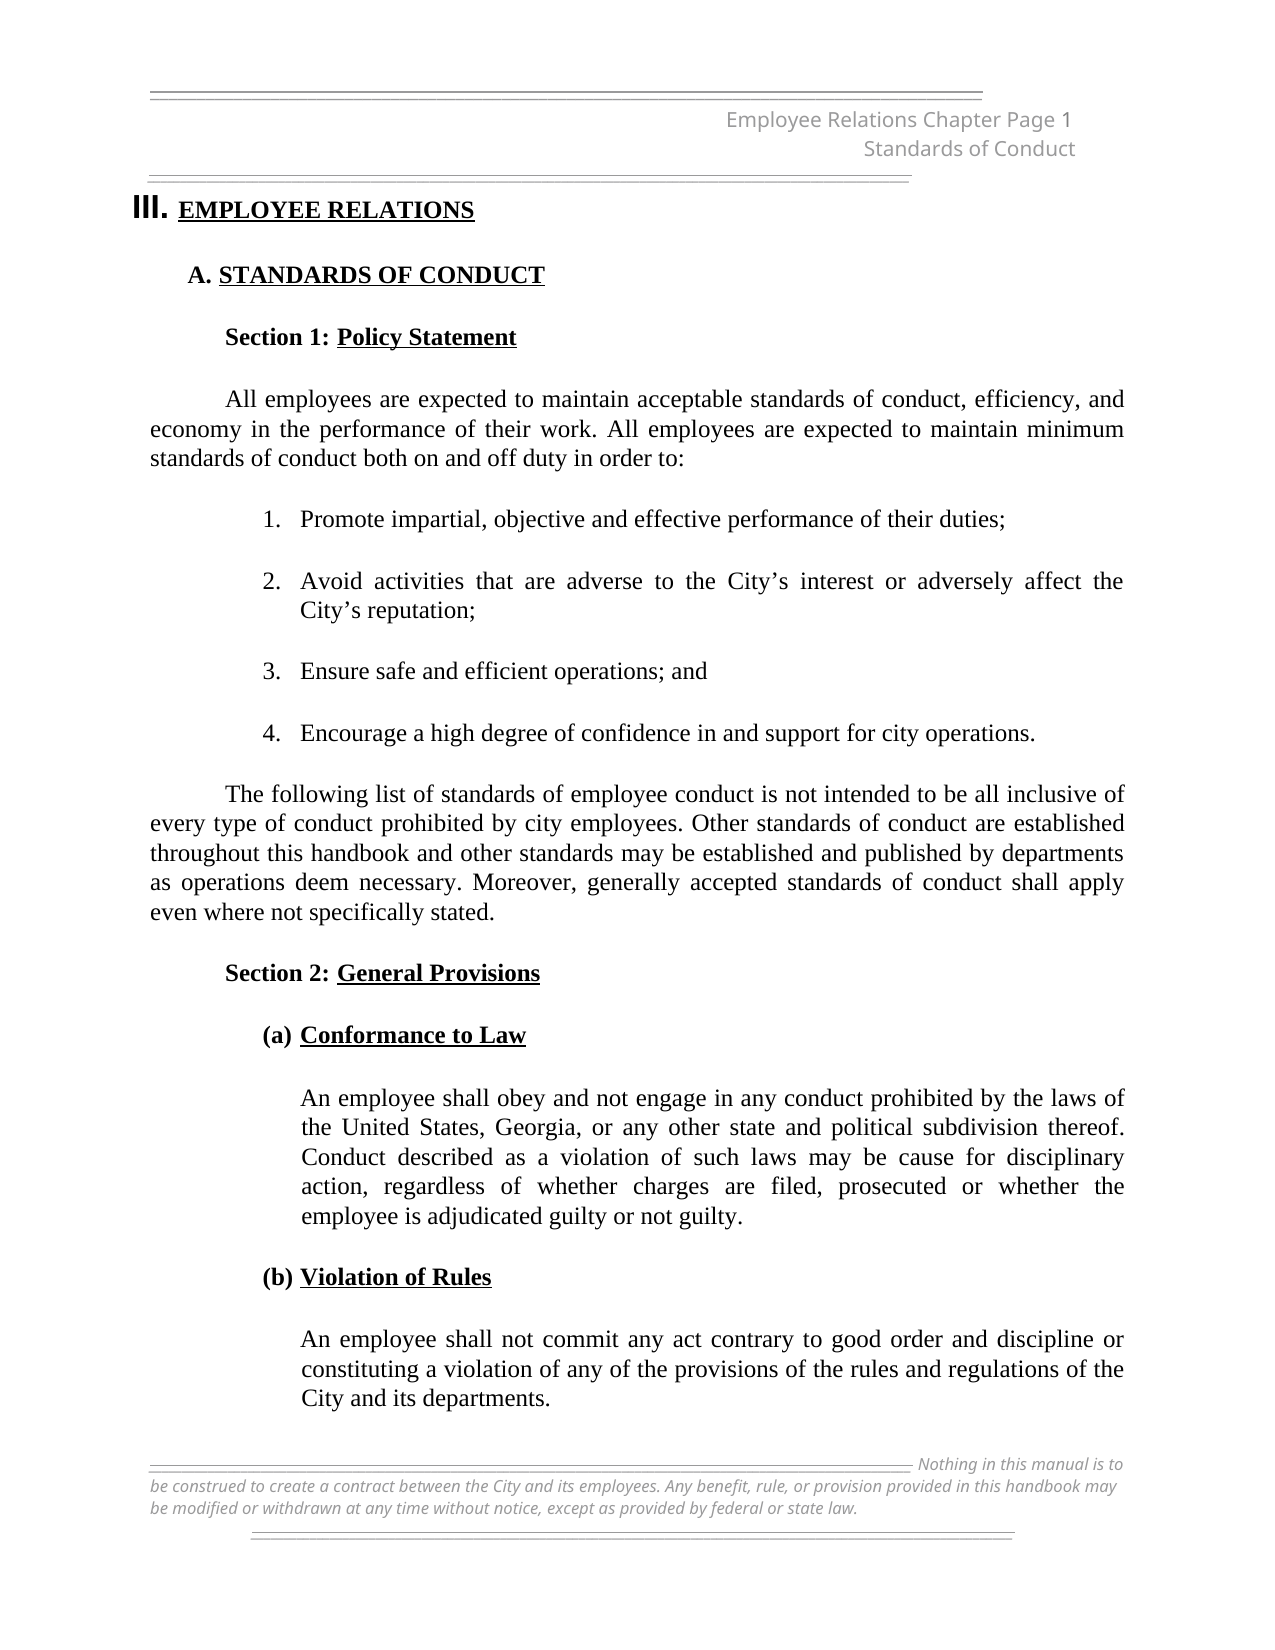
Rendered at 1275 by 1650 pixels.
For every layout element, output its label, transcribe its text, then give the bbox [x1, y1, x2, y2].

list Promote impartial, objective and effective performance of their duties; [262, 504, 1126, 533]
text The following list of standards of employee conduct is not intended to be all inclusive of every type of conduct prohibited by city employees. Other standards of conduct are established throughout this handbook and other standards may be established and published by departments as operations deem necessary. Moreover, generally accepted standards of conduct shall apply even where not specifically stated. [150, 779, 1126, 926]
list Avoid activities that are adverse to the City’s interest or adversely affect the City’s reputation; [262, 566, 1126, 624]
list Encourage a high degree of confidence in and support for city operations. [262, 718, 1126, 746]
list Conformance to Law [262, 1020, 1126, 1049]
text A. STANDARDS OF CONDUCT [187, 260, 1126, 289]
text III. EMPLOYEE RELATIONS [132, 187, 1126, 226]
text An employee shall obey and not engage in any conduct prohibited by the laws of the United States, Georgia, or any other state and political subdivision thereof. Conduct described as a violation of such laws may be cause for disciplinary action, regardless of whether charges are filed, prosecuted or whether the employee is adjudicated guilty or not guilty. [300, 1083, 1126, 1230]
text All employees are expected to maintain acceptable standards of conduct, efficiency, and economy in the performance of their work. All employees are expected to maintain minimum standards of conduct both on and off duty in order to: [150, 384, 1126, 472]
text Section 1: Policy Statement [225, 322, 1126, 351]
list Ensure safe and efficient operations; and [262, 656, 1126, 685]
text Section 2: General Provisions [225, 958, 1126, 987]
text ____________________________________________________________________________________________________________________ [148, 162, 1126, 185]
text An employee shall not commit any act contrary to good order and discipline or constituting a violation of any of the provisions of the rules and regulations of the City and its departments. [300, 1324, 1126, 1412]
list Violation of Rules [262, 1262, 1126, 1291]
